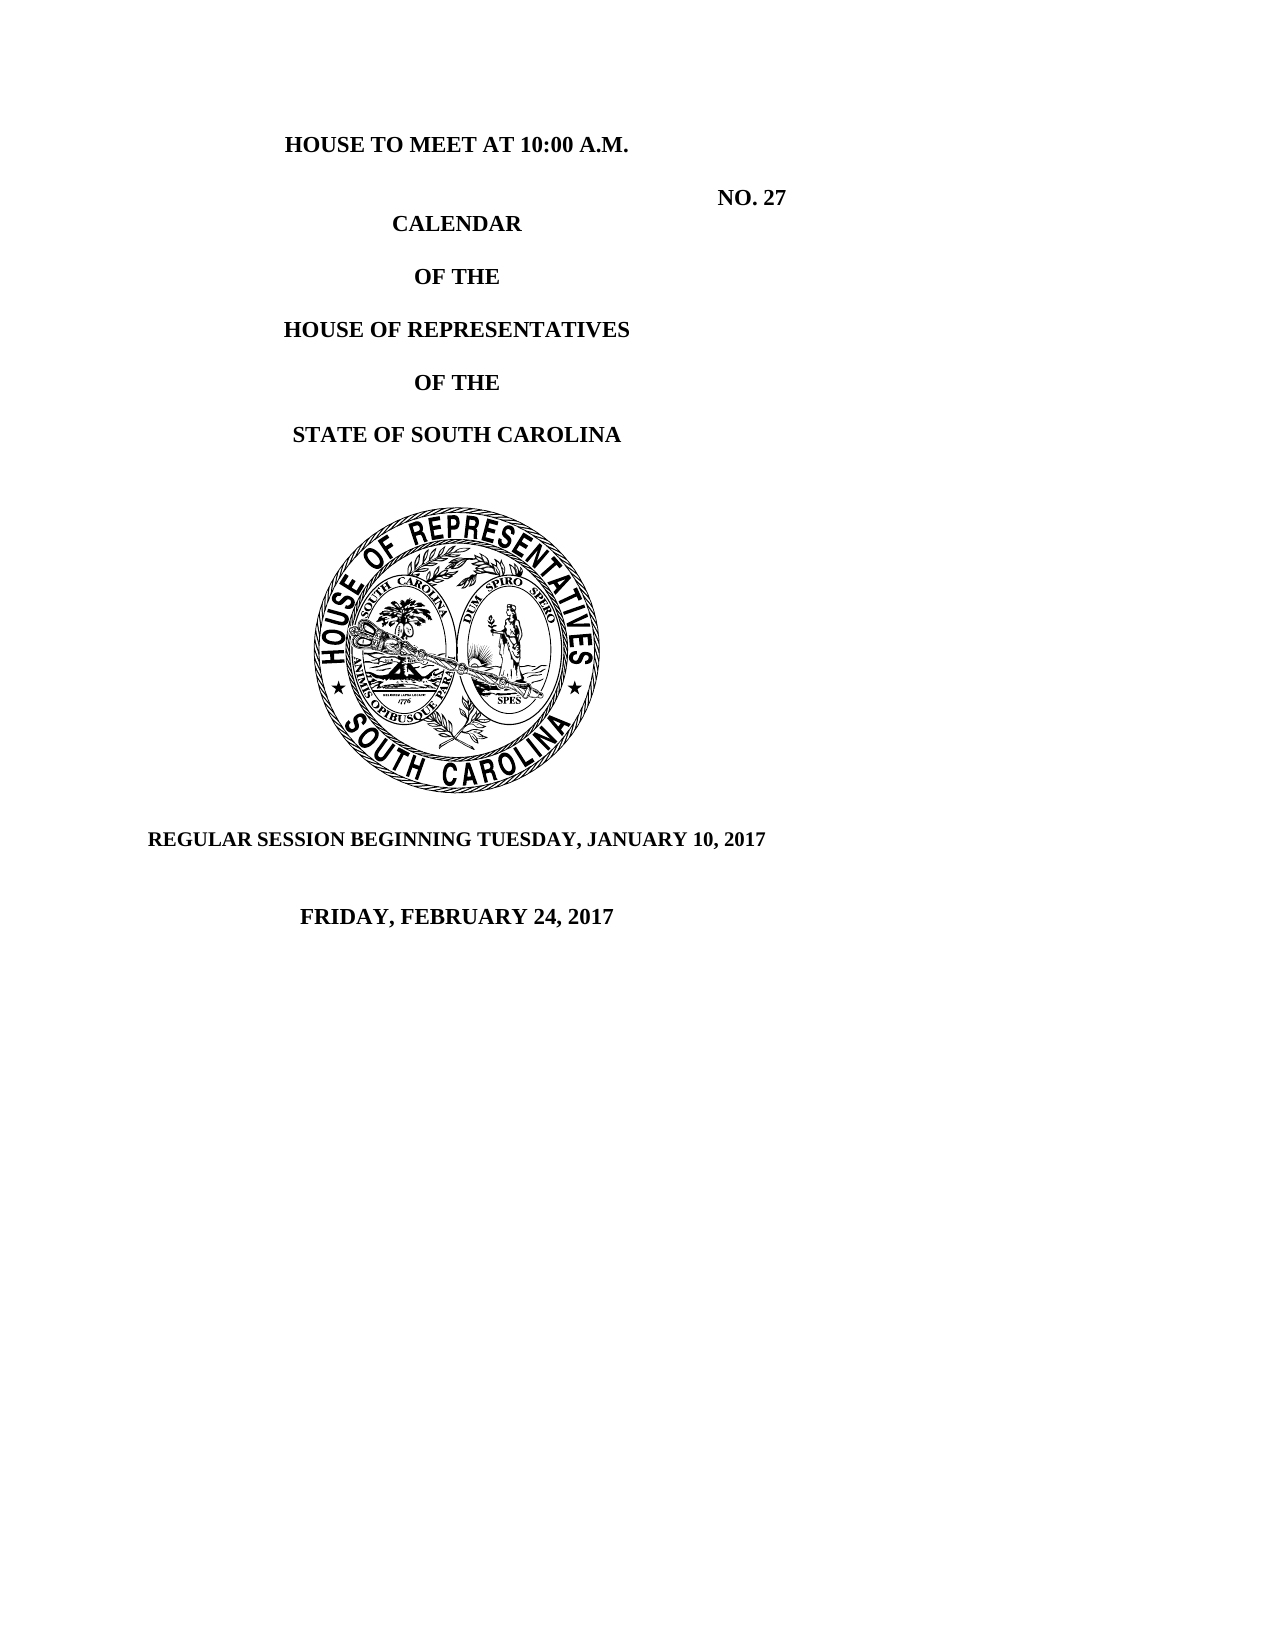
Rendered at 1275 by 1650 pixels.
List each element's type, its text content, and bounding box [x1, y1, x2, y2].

text STATE OF SOUTH CAROLINA [127, 421, 786, 448]
text HOUSE OF REPRESENTATIVES [127, 316, 786, 342]
subtitle OF THE [127, 368, 786, 395]
text FRIDAY, FEBRUARY 24, 2017 [127, 903, 786, 930]
text CALENDAR [127, 210, 786, 237]
subtitle REGULAR SESSION BEGINNING TUESDAY, JANUARY 10, 2017 [127, 827, 786, 851]
text NO. 27 [127, 184, 786, 210]
subtitle HOUSE TO MEET AT 10:00 A.M. [127, 131, 786, 158]
text OF THE [127, 263, 786, 289]
